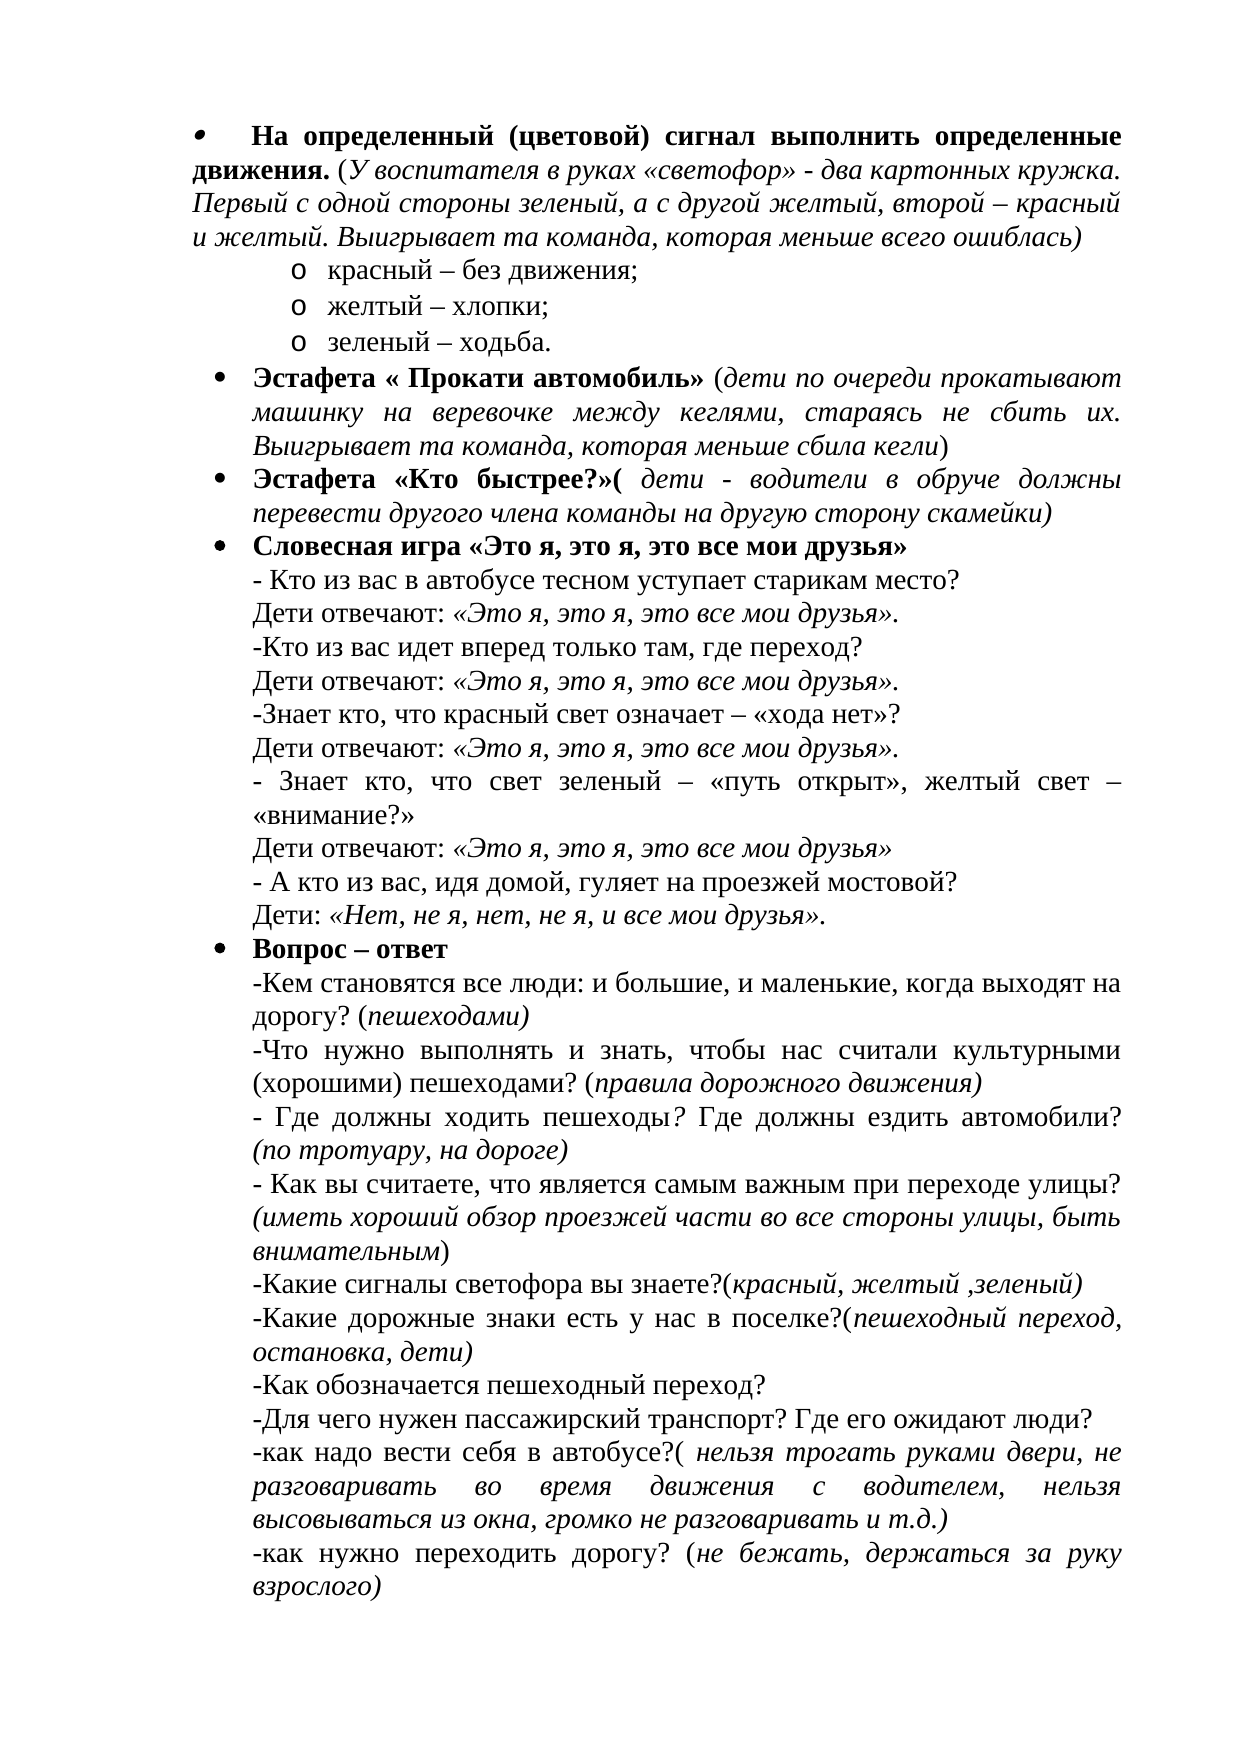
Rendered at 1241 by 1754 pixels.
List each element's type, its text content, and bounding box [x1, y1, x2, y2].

list желтый – хлопки; [290, 288, 1122, 324]
list -Для чего нужен пассажирский транспорт? Где его ожидают люди? [252, 1401, 1122, 1434]
list -Знает кто, что красный свет означает – «хода нет»? [252, 696, 1122, 730]
list - Где должны ходить пешеходы? Где должны ездить автомобили? (по тротуару, на дороге) [252, 1099, 1122, 1166]
list Дети отвечают: «Это я, это я, это все мои друзья». [252, 730, 1122, 763]
list -Какие дорожные знаки есть у нас в поселке?(пешеходный переход, остановка, дети) [252, 1300, 1122, 1367]
list зеленый – ходьба. [290, 324, 1122, 361]
list -Кем становятся все люди: и большие, и маленькие, когда выходят на дорогу? (пешеходами) [252, 965, 1122, 1032]
list -Что нужно выполнять и знать, чтобы нас считали культурными (хорошими) пешеходами? (правила дорожного движения) [252, 1032, 1122, 1099]
list Эстафета « Прокати автомобиль» (дети по очереди прокатывают машинку на веревочке между кеглями, стараясь не сбить их. Выигрывает та команда, которая меньше сбила кегли) [215, 361, 1122, 461]
list -Какие сигналы светофора вы знаете?(красный, желтый ,зеленый) [252, 1267, 1122, 1300]
list - Как вы считаете, что является самым важным при переходе улицы? (иметь хороший обзор проезжей части во все стороны улицы, быть внимательным) [252, 1166, 1122, 1267]
list Дети отвечают: «Это я, это я, это все мои друзья» [252, 830, 1122, 864]
list Словесная игра «Это я, это я, это все мои друзья» [215, 528, 1122, 562]
list - А кто из вас, идя домой, гуляет на проезжей мостовой? [252, 864, 1122, 897]
list - Кто из вас в автобусе тесном уступает старикам место? [252, 562, 1122, 596]
list красный – без движения; [290, 252, 1122, 288]
list Дети отвечают: «Это я, это я, это все мои друзья». [252, 596, 1122, 629]
list -Кто из вас идет вперед только там, где переход? [252, 629, 1122, 663]
list Вопрос – ответ [215, 931, 1122, 965]
list -Как обозначается пешеходный переход? [252, 1367, 1122, 1401]
list Дети отвечают: «Это я, это я, это все мои друзья». [252, 663, 1122, 696]
list -как нужно переходить дорогу? (не бежать, держаться за руку взрослого) [252, 1535, 1122, 1602]
list - Знает кто, что свет зеленый – «путь открыт», желтый свет – «внимание?» [252, 763, 1122, 830]
list -как надо вести себя в автобусе?( нельзя трогать руками двери, не разговаривать во время движения с водителем, нельзя высовываться из окна, громко не разговаривать и т.д.) [252, 1434, 1122, 1535]
list Дети: «Нет, не я, нет, не я, и все мои друзья». [252, 897, 1122, 931]
list На определенный (цветовой) сигнал выполнить определенные движения. (У воспитателя в руках «светофор» - два картонных кружка. Первый с одной стороны зеленый, а с другой желтый, второй – красный и желтый. Выигрывает та команда, которая меньше всего ошиблась) [192, 118, 1122, 252]
list Эстафета «Кто быстрее?»( дети - водители в обруче должны перевести другого члена команды на другую сторону скамейки) [215, 461, 1122, 528]
